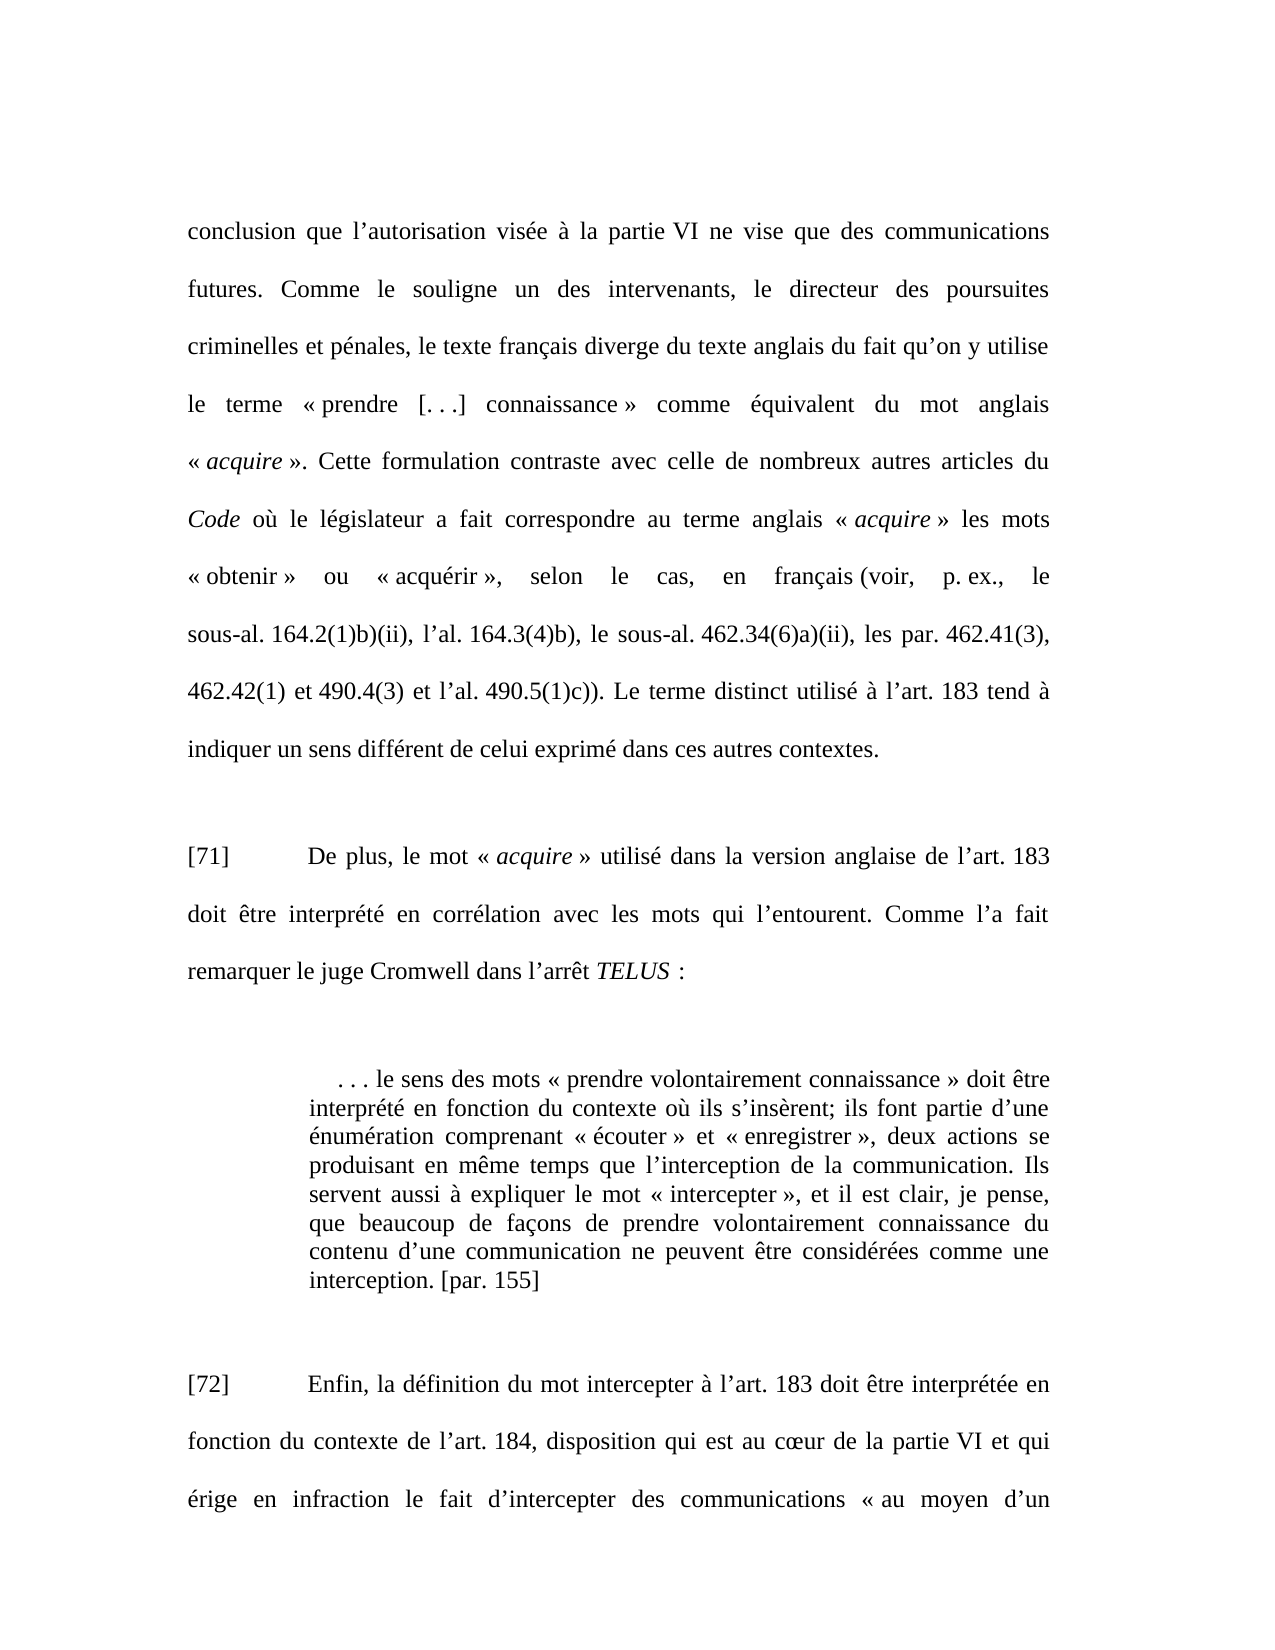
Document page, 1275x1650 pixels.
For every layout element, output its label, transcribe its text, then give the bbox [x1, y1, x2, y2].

text De plus, le mot « acquire » utilisé dans la version anglaise de l’art. 183 doit être interprété en corrélation avec les mots qui l’entourent. Comme l’a fait remarquer le juge Cromwell dans l’arrêt TELUS : [187, 841, 1050, 985]
text . . . le sens des mots « prendre volontairement connaissance » doit être interprété en fonction du contexte où ils s’insèrent; ils font partie d’une énumération comprenant « écouter » et « enregistrer », deux actions se produisant en même temps que l’interception de la communication. Ils servent aussi à expliquer le mot « intercepter », et il est clair, je pense, que beaucoup de façons de prendre volontairement connaissance du contenu d’une communication ne peuvent être considérées comme une interception. [par. 155] [187, 1064, 1050, 1294]
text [187, 1369, 1050, 1513]
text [187, 216, 1050, 763]
